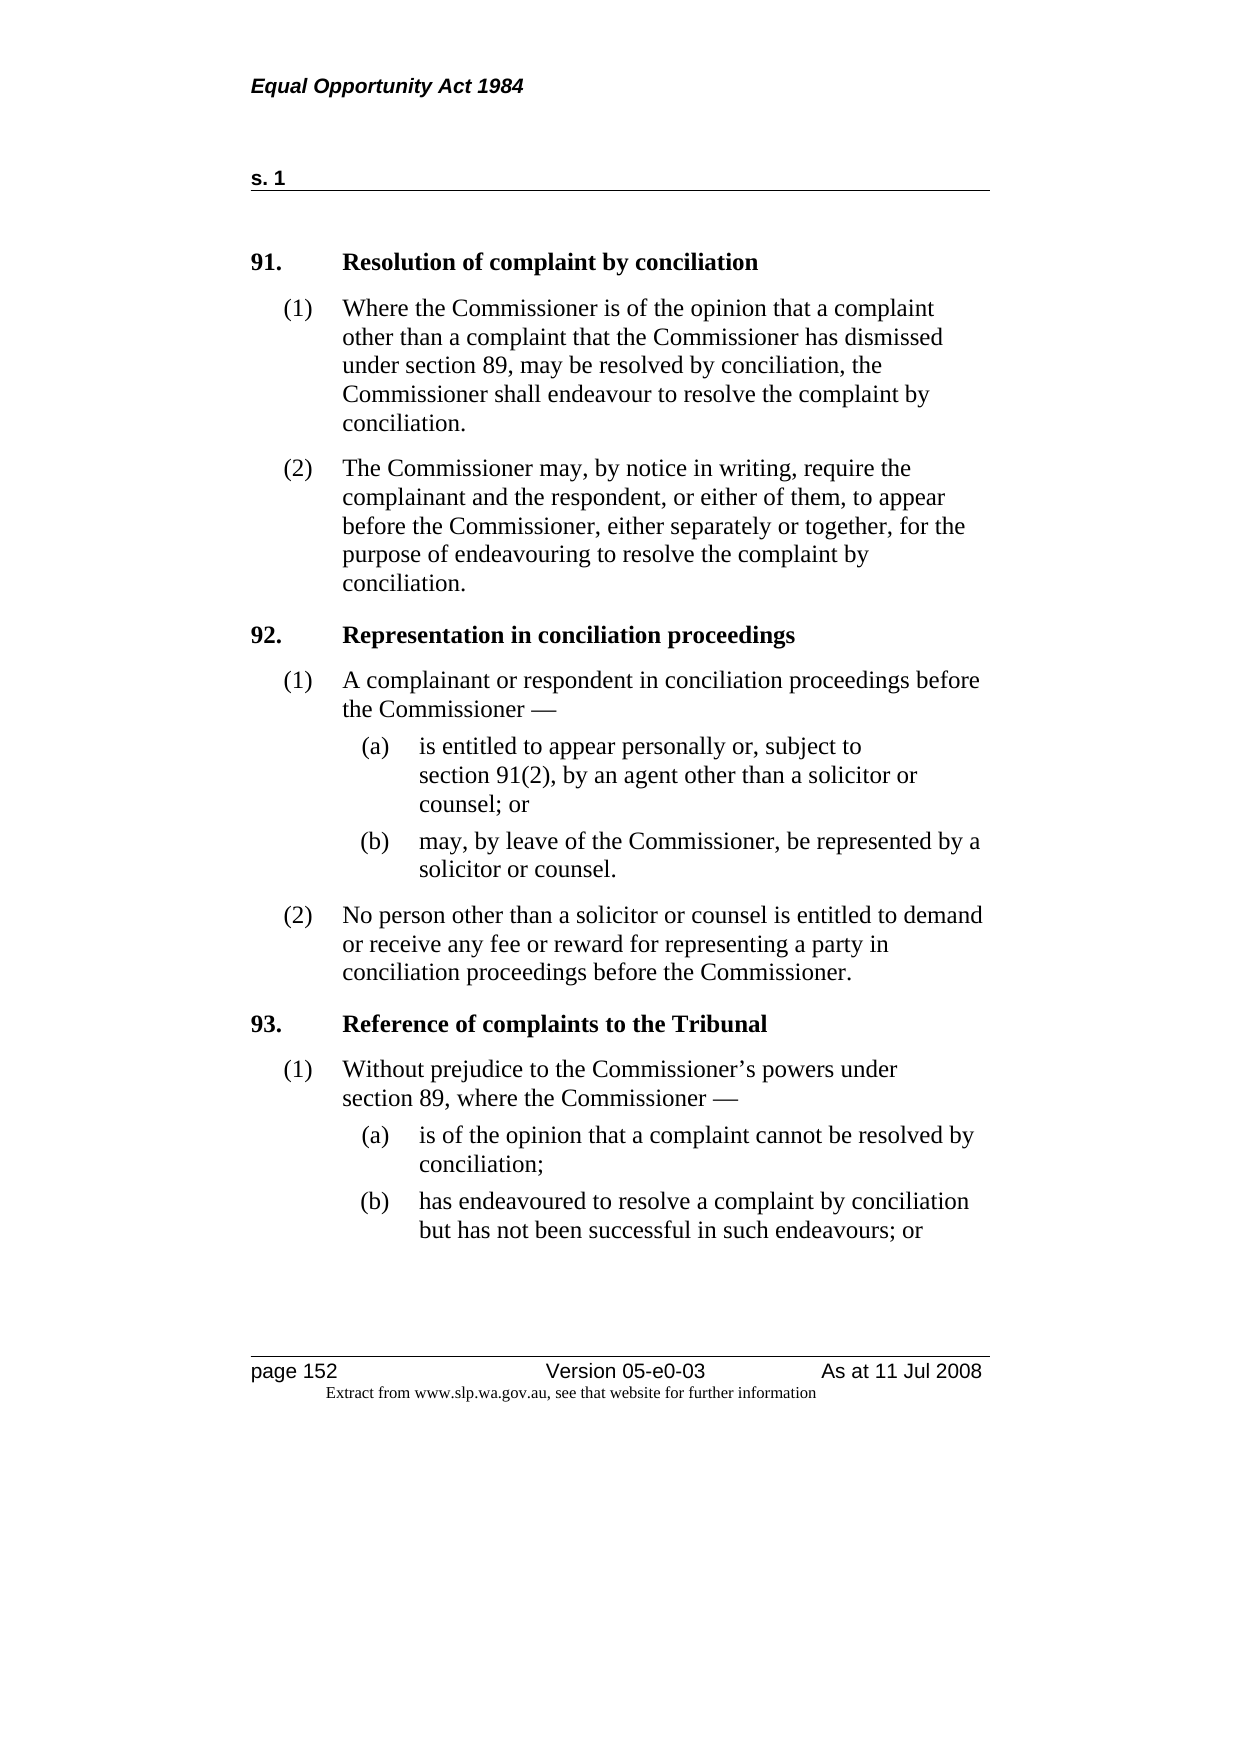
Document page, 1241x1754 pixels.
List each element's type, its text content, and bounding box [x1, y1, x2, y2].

text (b) may, by leave of the Commissioner, be represented by a solicitor or counsel. [251, 826, 990, 883]
subtitle 92. Representation in conciliation proceedings [251, 620, 990, 649]
text (1) A complainant or respondent in conciliation proceedings before the Commissioner — [251, 665, 990, 723]
text (1) Without prejudice to the Commissioner’s powers under section 89, where the Commissioner — [251, 1054, 990, 1112]
subtitle 93. Reference of complaints to the Tribunal [251, 1009, 990, 1038]
text (a) is of the opinion that a complaint cannot be resolved by conciliation; [251, 1120, 990, 1178]
text (2) The Commissioner may, by notice in writing, require the complainant and the respondent, or either of them, to appear before the Commissioner, either separately or together, for the purpose of endeavouring to resolve the complaint by conciliation. [251, 453, 990, 597]
text (2) No person other than a solicitor or counsel is entitled to demand or receive any fee or reward for representing a party in conciliation proceedings before the Commissioner. [251, 900, 990, 986]
text (a) is entitled to appear personally or, subject to section 91(2), by an agent other than a solicitor or counsel; or [251, 731, 990, 817]
subtitle 91. Resolution of complaint by conciliation [251, 247, 990, 276]
text (1) Where the Commissioner is of the opinion that a complaint other than a complaint that the Commissioner has dismissed under section 89, may be resolved by conciliation, the Commissioner shall endeavour to resolve the complaint by conciliation. [251, 293, 990, 437]
text (b) has endeavoured to resolve a complaint by conciliation but has not been successful in such endeavours; or [251, 1186, 990, 1244]
